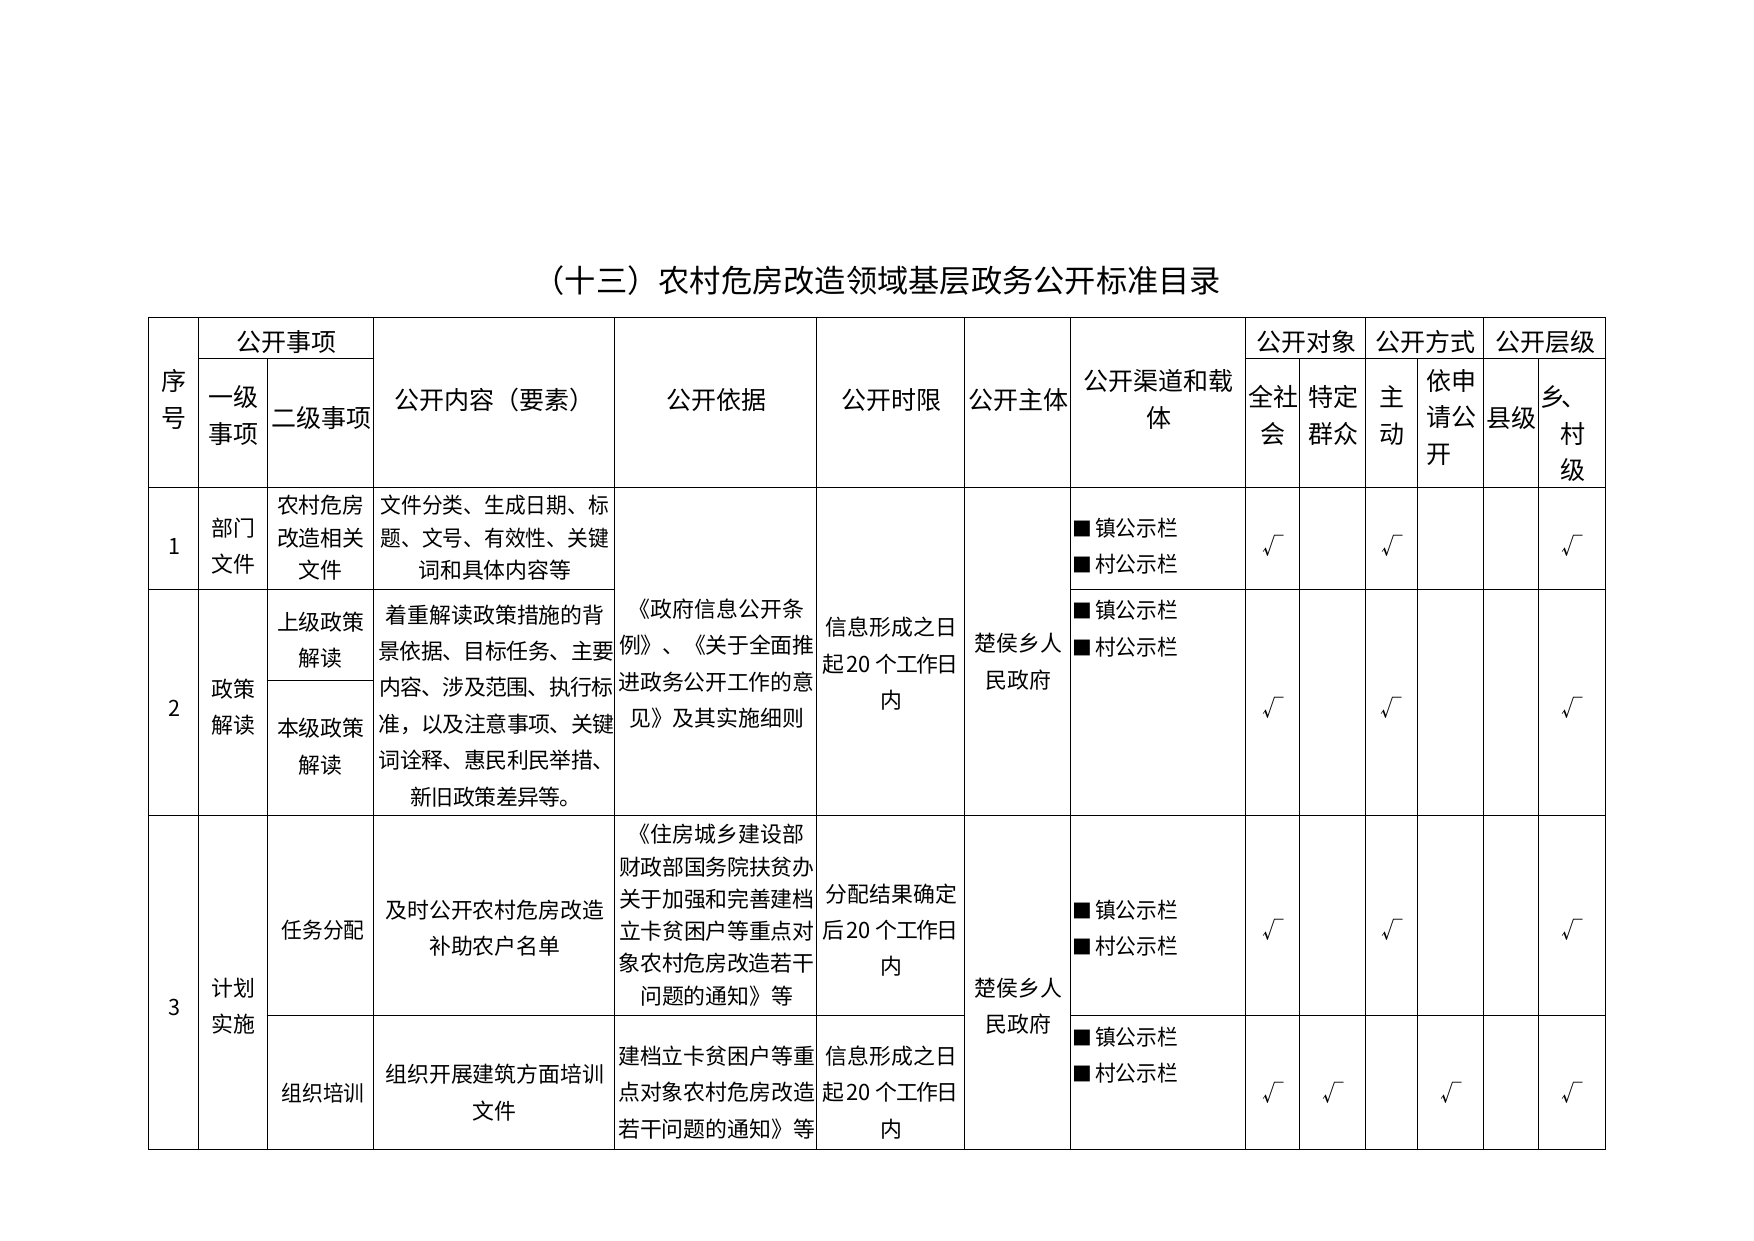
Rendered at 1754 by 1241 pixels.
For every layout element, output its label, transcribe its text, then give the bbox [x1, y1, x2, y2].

table_cell 1 [149, 488, 198, 589]
table_cell [1366, 1016, 1417, 1148]
table_header 公开对象 [1246, 318, 1365, 358]
table_cell [1300, 590, 1365, 815]
table_cell 楚侯乡人民政府 [965, 488, 1070, 815]
table_header 公开事项 [199, 318, 373, 358]
table_cell √ [1539, 1016, 1605, 1148]
table_cell [1484, 816, 1538, 1015]
table_header 序号 [149, 318, 198, 487]
table_cell 《政府信息公开条 例》、《关于全面推进政务公开工作的意见》及其实施细则 [615, 488, 816, 815]
table_cell √ [1539, 816, 1605, 1015]
table_header 公开主体 [965, 318, 1070, 487]
table_header 公开方式 [1366, 318, 1483, 358]
table_cell [1484, 590, 1538, 815]
table_cell 特定群众 [1300, 359, 1365, 487]
table_cell 二级事项 [268, 359, 373, 487]
table_cell √ [1366, 488, 1417, 589]
table_cell [1418, 488, 1483, 589]
table_cell 及时公开农村危房改造补助农户名单 [374, 816, 614, 1015]
table_cell 计划实施 [199, 816, 267, 1148]
table_cell [1418, 816, 1483, 1015]
table_cell 镇公示栏 村公示栏 [1071, 488, 1245, 589]
table_cell 县级 [1484, 359, 1538, 487]
table_cell 部门文件 [199, 488, 267, 589]
table_cell 乡、村级 [1539, 359, 1605, 487]
table_cell √ [1246, 1016, 1299, 1148]
table_cell [1484, 488, 1538, 589]
table_cell √ [1539, 488, 1605, 589]
table_header 公开渠道和载体 [1071, 318, 1245, 487]
table_cell 主动 [1366, 359, 1417, 487]
table_cell 组织开展建筑方面培训文件 [374, 1016, 614, 1148]
table_cell 《住房城乡建设部 财政部国务院扶贫办关于加强和完善建档立卡贫困户等重点对象农村危房改造若干问题的通知》等 [615, 816, 816, 1015]
table_cell √ [1366, 590, 1417, 815]
table_cell 分配结果确定后 20 个工作日内 [817, 816, 964, 1015]
table_cell √ [1246, 590, 1299, 815]
text （十三）农村危房改造领域基层政务公开标准目录 [386, 256, 1368, 301]
table_cell 一级事项 [199, 359, 267, 487]
table_cell [1484, 1016, 1538, 1148]
table_cell 2 [149, 590, 198, 815]
table_cell 文件分类、生成日期、标题、文号、有效性、关键词和具体内容等 [374, 488, 614, 589]
table_cell 着重解读政策措施的背 景依据、目标任务、主要内容、涉及范围、执行标准，以及注意事项、关键词诠释、惠民利民举措、新旧政策差异等。 [374, 590, 614, 815]
table_cell 农村危房改造相关文件 [268, 488, 373, 589]
table_cell 政策解读 [199, 590, 267, 815]
table_cell √ [1366, 816, 1417, 1015]
table_cell 楚侯乡人民政府 [965, 816, 1070, 1148]
table_cell 建档立卡贫困户等重点对象农村危房改造若干问题的通知》等 [615, 1016, 816, 1148]
table_cell 全社会 [1246, 359, 1299, 487]
table_cell √ [1418, 1016, 1483, 1148]
table_cell √ [1246, 488, 1299, 589]
table_cell √ [1246, 816, 1299, 1015]
table_cell [1418, 590, 1483, 815]
table_cell 镇公示栏 村公示栏 [1071, 1016, 1245, 1148]
table_header 公开依据 [615, 318, 816, 487]
table_cell 镇公示栏 村公示栏 [1071, 590, 1245, 815]
table_cell √ [1300, 1016, 1365, 1148]
table_cell 上级政策解读 [268, 590, 373, 679]
table_cell √ [1539, 590, 1605, 815]
table_cell 信息形成之日起 20 个工作日内 [817, 1016, 964, 1148]
table_cell 本级政策解读 [268, 681, 373, 815]
table_cell 任务分配 [268, 816, 373, 1015]
table_cell 信息形成之日起 20 个工作日内 [817, 488, 964, 815]
table_cell [1300, 816, 1365, 1015]
table_header 公开时限 [817, 318, 964, 487]
table_cell 3 [149, 816, 198, 1148]
table_header 公开层级 [1484, 318, 1605, 358]
table_cell 组织培训 [268, 1016, 373, 1148]
table_cell [1300, 488, 1365, 589]
table_cell 依申请公开 [1418, 359, 1483, 487]
table_header 公开内容（要素） [374, 318, 614, 487]
table_cell 镇公示栏 村公示栏 [1071, 816, 1245, 1015]
